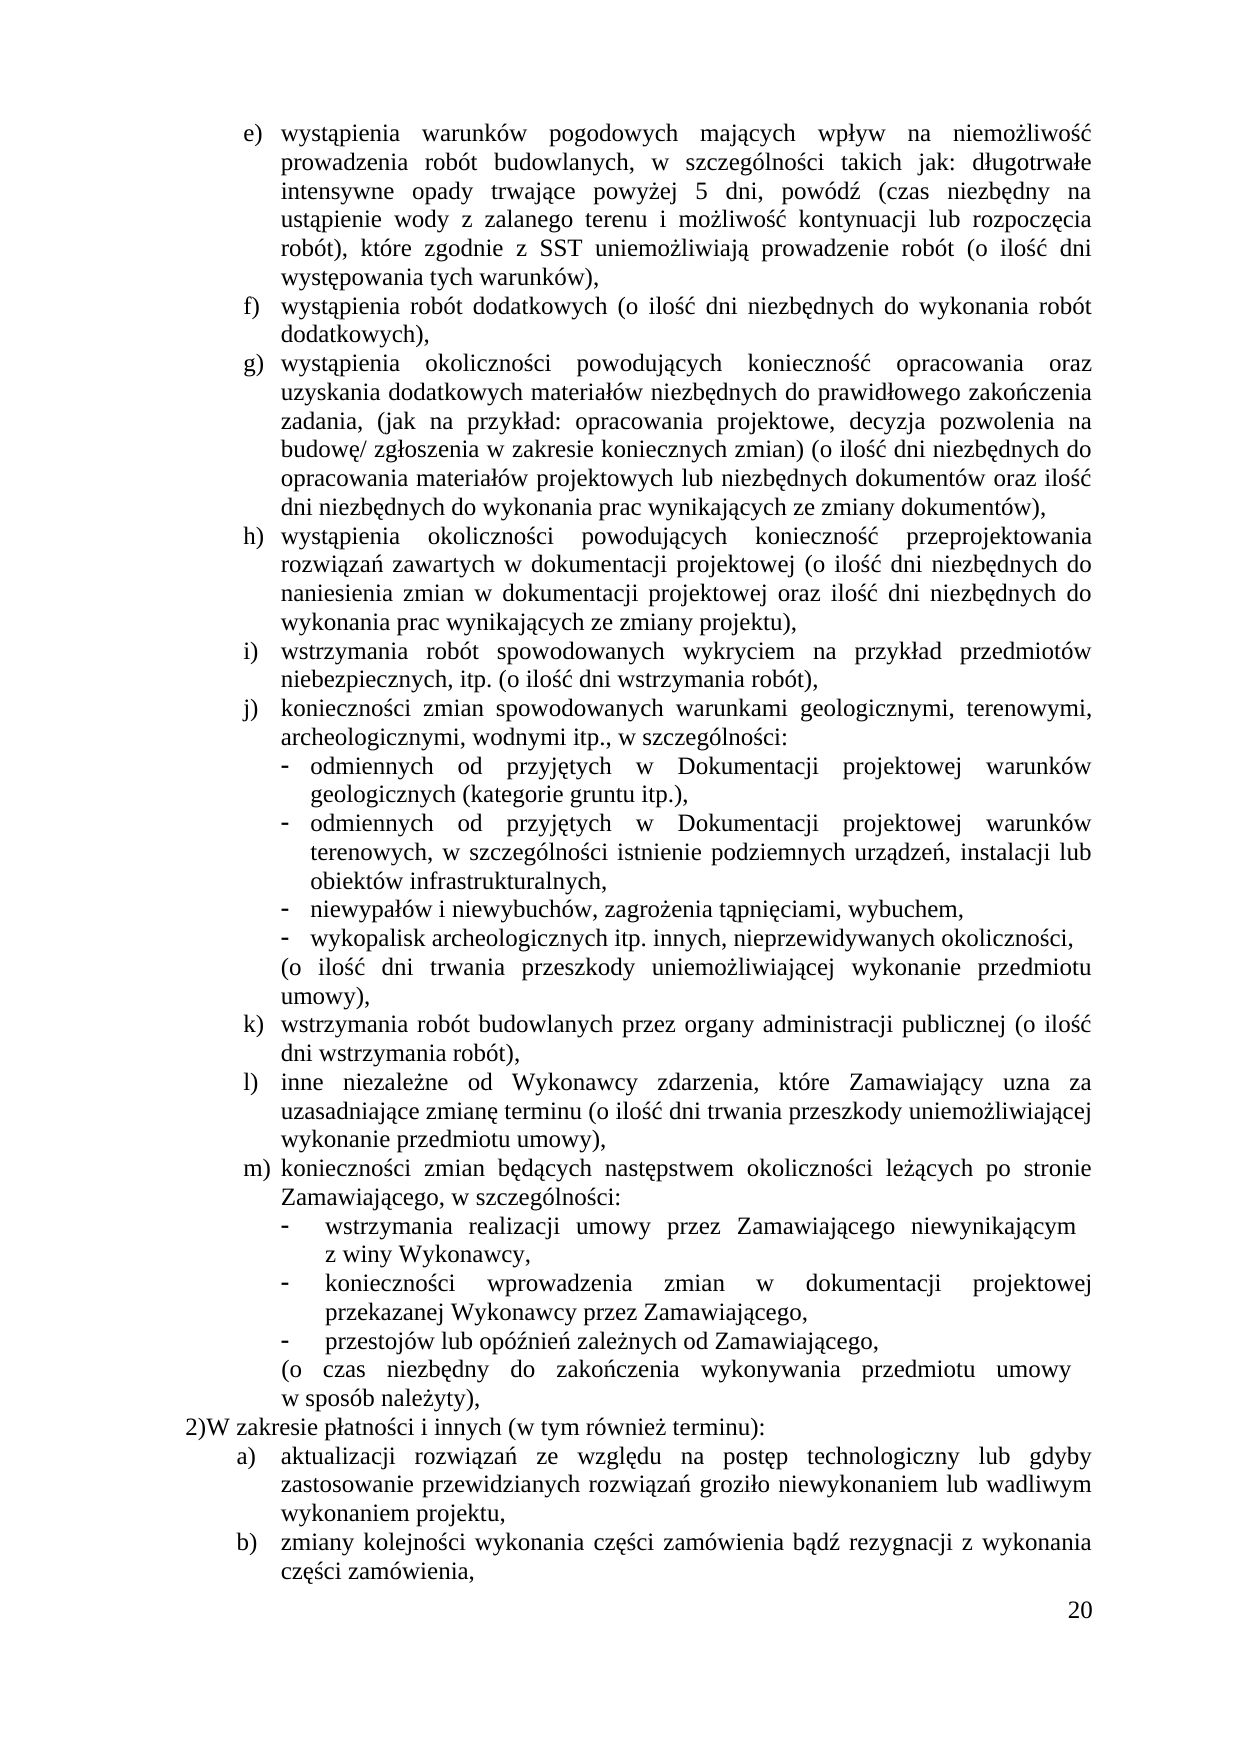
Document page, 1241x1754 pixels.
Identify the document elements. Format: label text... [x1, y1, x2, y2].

list konieczności zmian będących następstwem okoliczności leżących po stronie Zamawiającego, w szczególności: [243, 1153, 1092, 1211]
list przestojów lub opóźnień zależnych od Zamawiającego, [281, 1326, 1092, 1354]
list wstrzymania robót spowodowanych wykryciem na przykład przedmiotów niebezpiecznych, itp. (o ilość dni wstrzymania robót), [243, 636, 1092, 693]
text (o ilość dni trwania przeszkody uniemożliwiającej wykonanie przedmiotu umowy), [281, 952, 1092, 1009]
list wystąpienia robót dodatkowych (o ilość dni niezbędnych do wykonania robót dodatkowych), [243, 291, 1092, 348]
list odmiennych od przyjętych w Dokumentacji projektowej warunków geologicznych (kategorie gruntu itp.), [281, 751, 1092, 808]
list inne niezależne od Wykonawcy zdarzenia, które Zamawiający uzna za uzasadniające zmianę terminu (o ilość dni trwania przeszkody uniemożliwiającej wykonanie przedmiotu umowy), [243, 1067, 1092, 1153]
list konieczności wprowadzenia zmian w dokumentacji projektowej przekazanej Wykonawcy przez Zamawiającego, [281, 1268, 1092, 1326]
list wykopalisk archeologicznych itp. innych, nieprzewidywanych okoliczności, [281, 923, 1092, 952]
list konieczności zmian spowodowanych warunkami geologicznymi, terenowymi, archeologicznymi, wodnymi itp., w szczególności: [243, 693, 1092, 751]
list aktualizacji rozwiązań ze względu na postęp technologiczny lub gdyby zastosowanie przewidzianych rozwiązań groziło niewykonaniem lub wadliwym wykonaniem projektu, [236, 1441, 1092, 1527]
list wstrzymania robót budowlanych przez organy administracji publicznej (o ilość dni wstrzymania robót), [243, 1009, 1092, 1067]
list wystąpienia warunków pogodowych mających wpływ na niemożliwość prowadzenia robót budowlanych, w szczególności takich jak: długotrwałe intensywne opady trwające powyżej 5 dni, powódź (czas niezbędny na ustąpienie wody z zalanego terenu i możliwość kontynuacji lub rozpoczęcia robót), które zgodnie z SST uniemożliwiają prowadzenie robót (o ilość dni występowania tych warunków), [243, 118, 1092, 291]
list wstrzymania realizacji umowy przez Zamawiającego niewynikającym z winy Wykonawcy, [281, 1211, 1092, 1268]
list odmiennych od przyjętych w Dokumentacji projektowej warunków terenowych, w szczególności istnienie podziemnych urządzeń, instalacji lub obiektów infrastrukturalnych, [281, 808, 1092, 894]
text (o czas niezbędny do zakończenia wykonywania przedmiotu umowy w sposób należyty), [281, 1354, 1092, 1412]
list W zakresie płatności i innych (w tym również terminu): [185, 1412, 1092, 1441]
list niewypałów i niewybuchów, zagrożenia tąpnięciami, wybuchem, [281, 894, 1092, 923]
list zmiany kolejności wykonania części zamówienia bądź rezygnacji z wykonania części zamówienia, [236, 1527, 1092, 1584]
list wystąpienia okoliczności powodujących konieczność opracowania oraz uzyskania dodatkowych materiałów niezbędnych do prawidłowego zakończenia zadania, (jak na przykład: opracowania projektowe, decyzja pozwolenia na budowę/ zgłoszenia w zakresie koniecznych zmian) (o ilość dni niezbędnych do opracowania materiałów projektowych lub niezbędnych dokumentów oraz ilość dni niezbędnych do wykonania prac wynikających ze zmiany dokumentów), [243, 348, 1092, 521]
list wystąpienia okoliczności powodujących konieczność przeprojektowania rozwiązań zawartych w dokumentacji projektowej (o ilość dni niezbędnych do naniesienia zmian w dokumentacji projektowej oraz ilość dni niezbędnych do wykonania prac wynikających ze zmiany projektu), [243, 521, 1092, 636]
